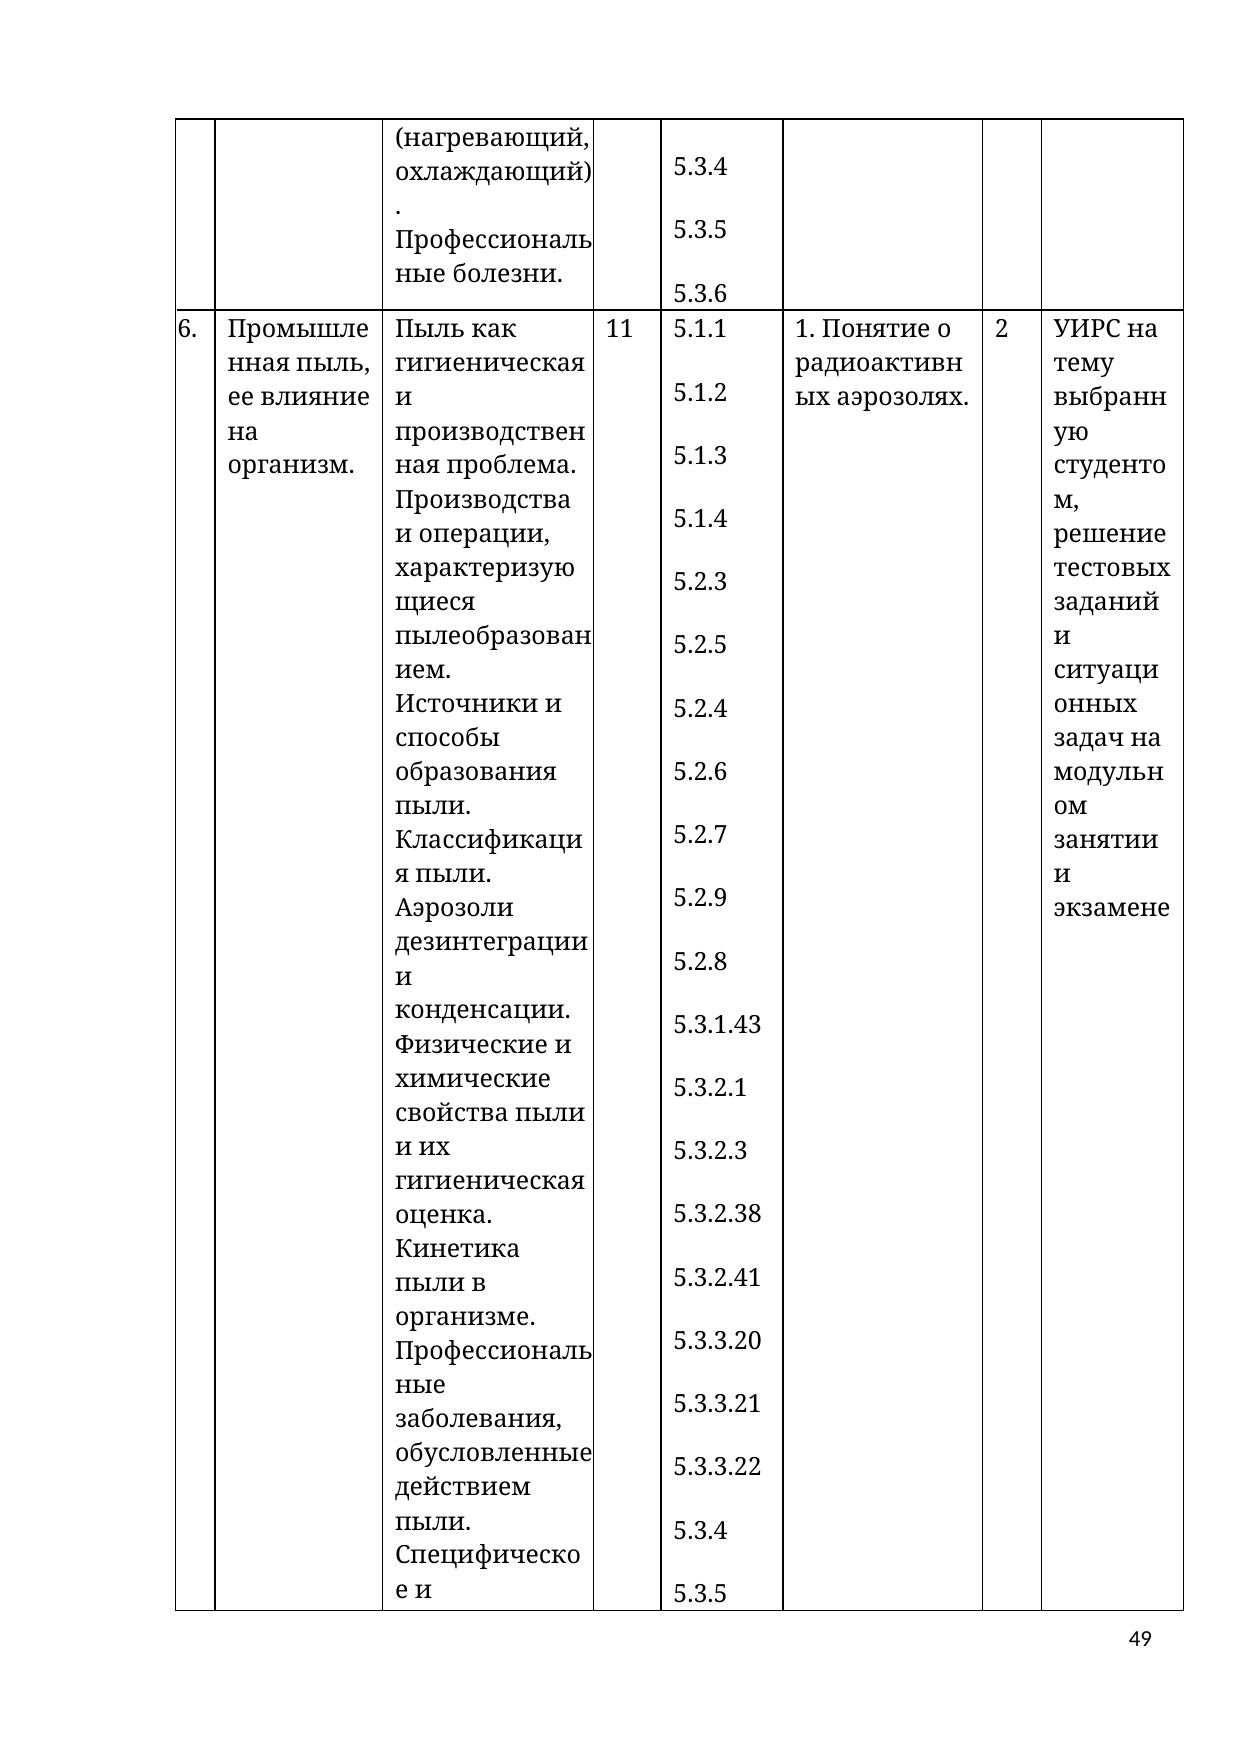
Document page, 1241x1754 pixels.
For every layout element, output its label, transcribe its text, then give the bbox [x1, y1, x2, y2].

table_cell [662, 311, 782, 1609]
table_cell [784, 311, 982, 1609]
table_cell 5. [176, 120, 214, 309]
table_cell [1042, 311, 1183, 1609]
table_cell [216, 120, 382, 309]
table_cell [784, 120, 982, 309]
table_cell 6. [176, 310, 214, 1609]
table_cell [216, 311, 382, 1609]
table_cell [1042, 120, 1183, 309]
table_cell 7 [594, 120, 660, 309]
table_cell 11 [594, 311, 660, 1609]
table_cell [383, 311, 593, 1609]
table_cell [383, 120, 593, 309]
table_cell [662, 120, 782, 309]
table_cell 6 [983, 120, 1041, 309]
table_cell 2 [983, 311, 1041, 1609]
